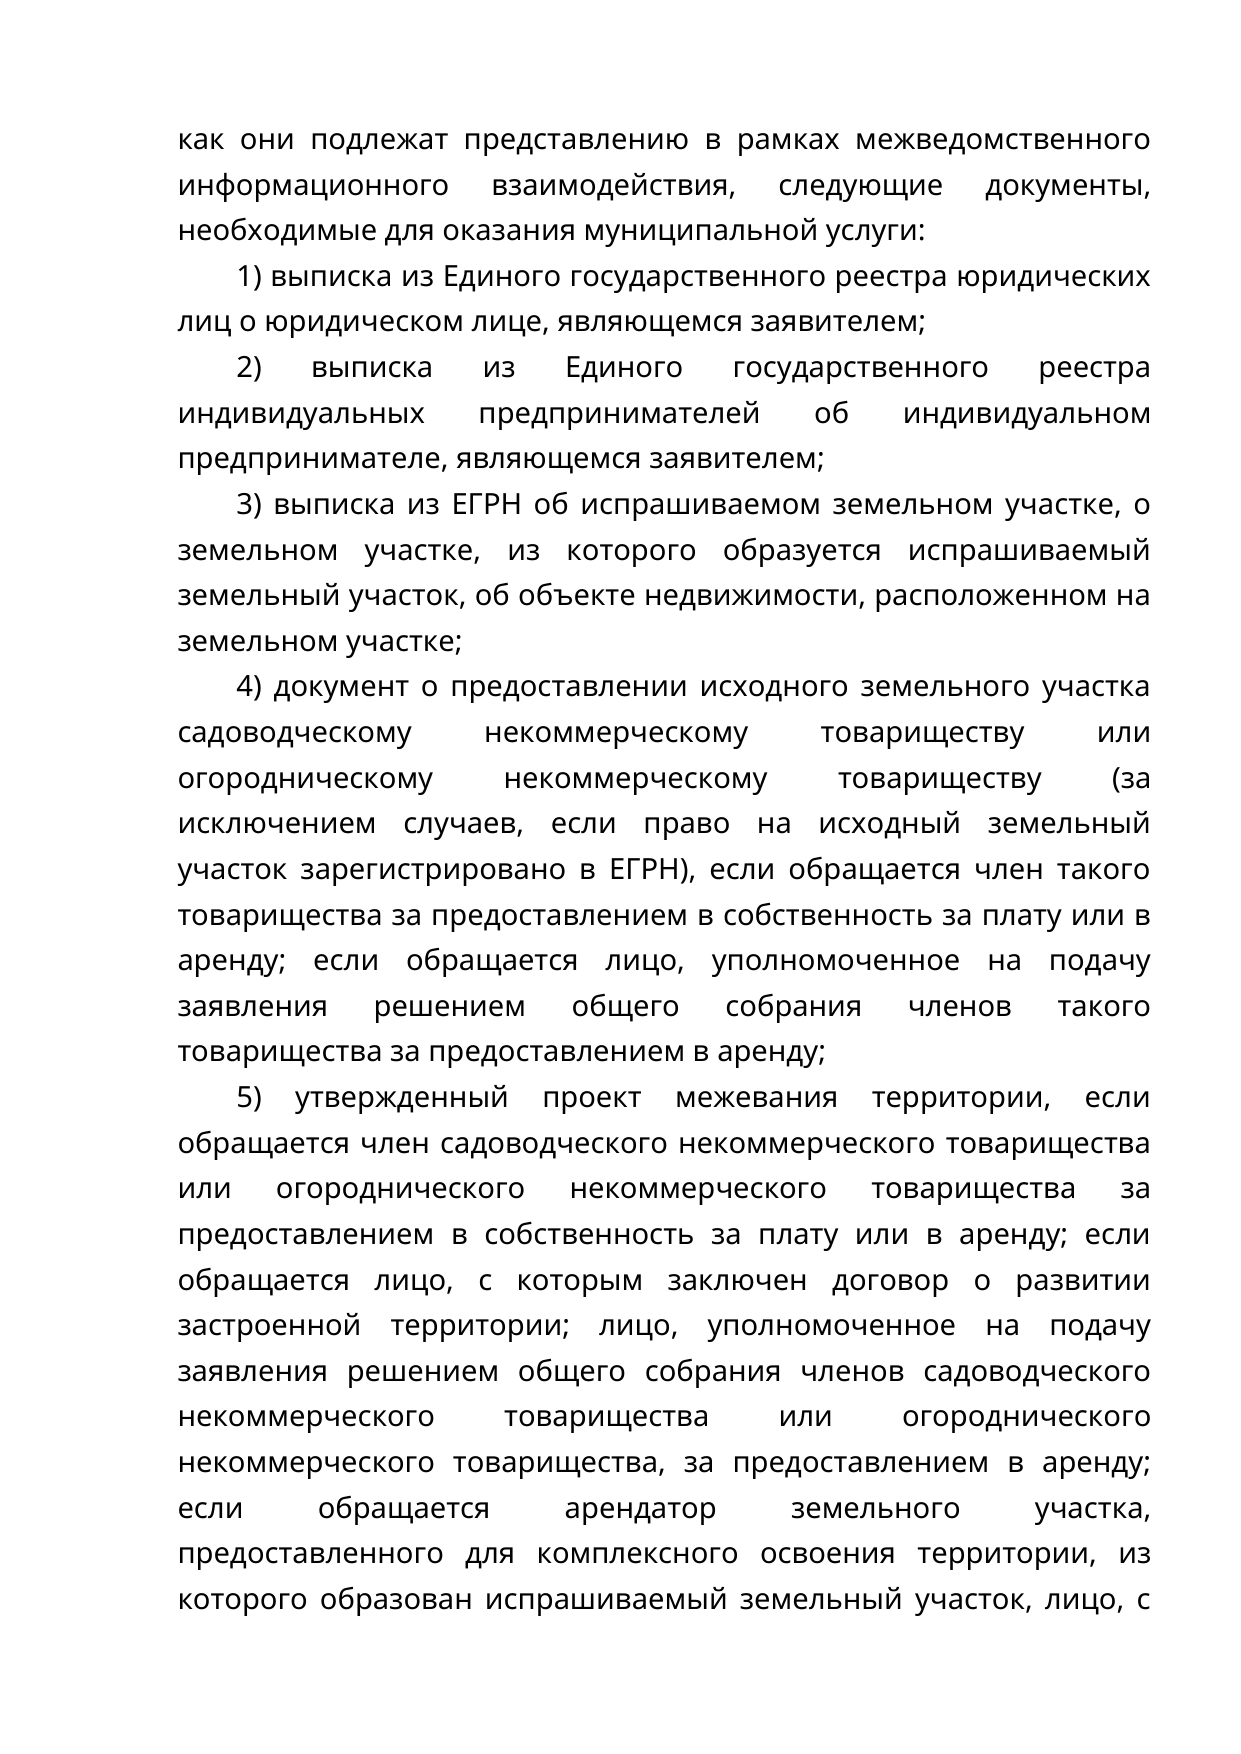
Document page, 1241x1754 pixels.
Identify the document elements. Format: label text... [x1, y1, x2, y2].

text 1) выписка из Единого государственного реестра юридических лиц о юридическом лице, являющемся заявителем; [177, 255, 1152, 340]
text 4) документ о предоставлении исходного земельного участка садоводческому некоммерческому товариществу или огородническому некоммерческому товариществу (за исключением случаев, если право на исходный земельный участок зарегистрировано в ЕГРН), если обращается член такого товарищества за предоставлением в собственность за плату или в аренду; если обращается лицо, уполномоченное на подачу заявления решением общего собрания членов такого товарищества за предоставлением в аренду; [177, 666, 1152, 1070]
text 2) выписка из Единого государственного реестра индивидуальных предпринимателей об индивидуальном предпринимателе, являющемся заявителем; [177, 346, 1152, 477]
text 3) выписка из ЕГРН об испрашиваемом земельном участке, о земельном участке, из которого образуется испрашиваемый земельный участок, об объекте недвижимости, расположенном на земельном участке; [177, 483, 1152, 660]
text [177, 1076, 1152, 1618]
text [177, 118, 1152, 249]
